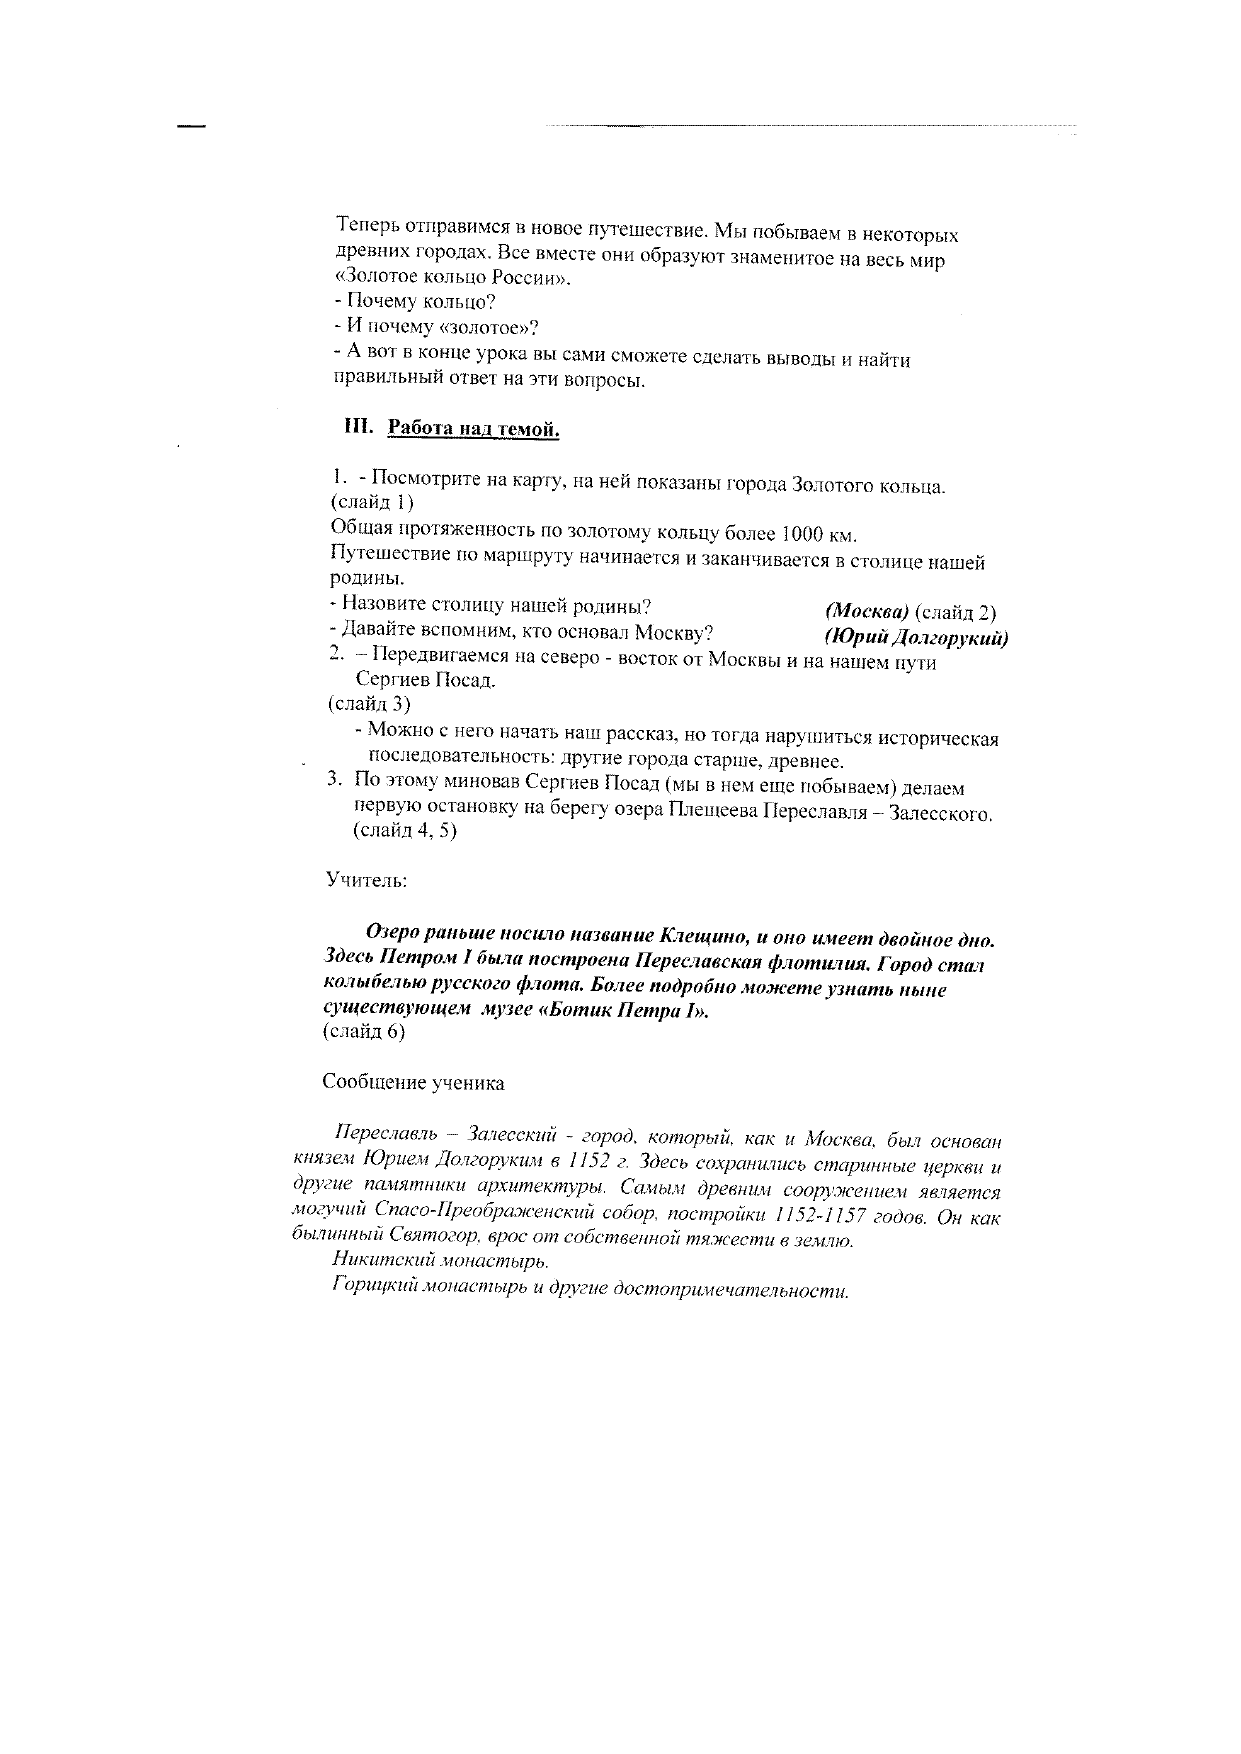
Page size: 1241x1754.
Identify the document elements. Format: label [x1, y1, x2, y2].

picture [177, 118, 1077, 1436]
